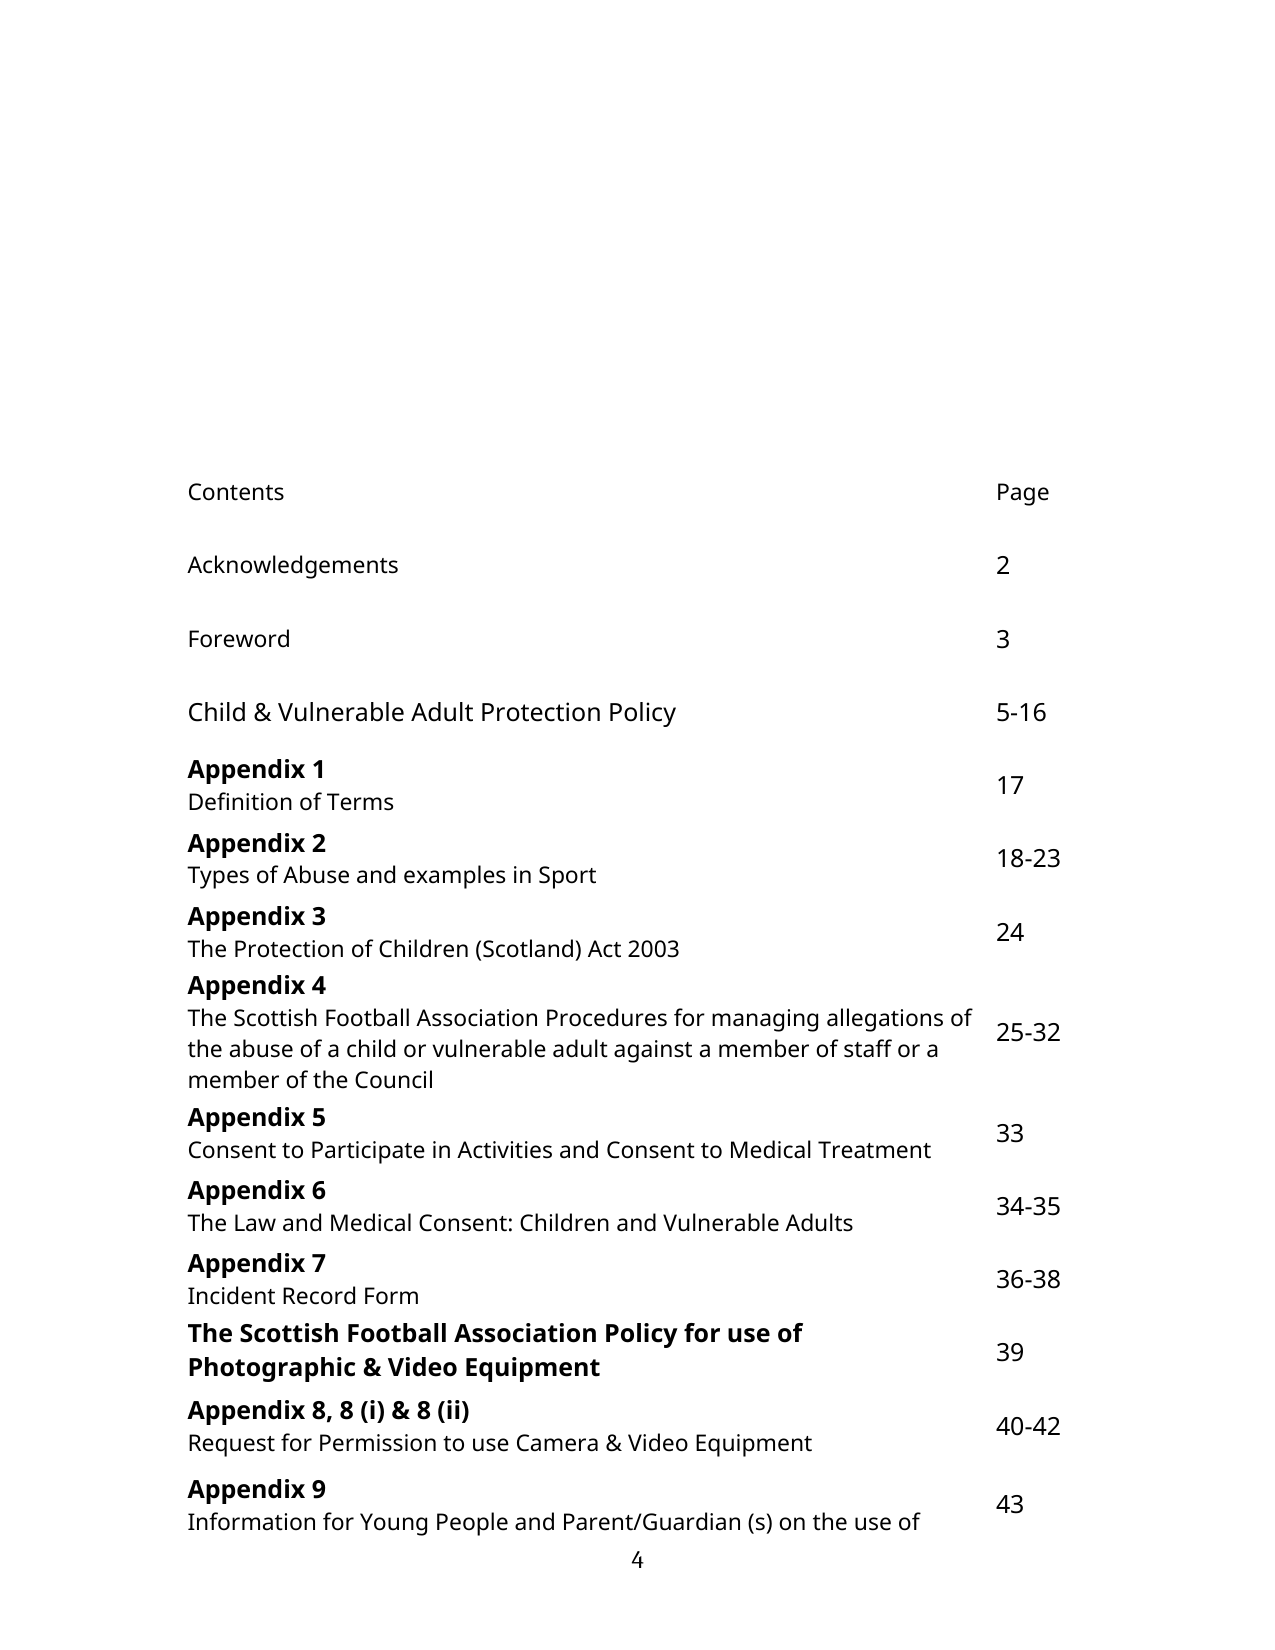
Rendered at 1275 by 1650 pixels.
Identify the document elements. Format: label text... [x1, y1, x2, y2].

table_cell Appendix 7 Incident Record Form [176, 1242, 984, 1315]
table_cell 43 [985, 1462, 1099, 1546]
table_cell The Scottish Football Association Policy for use of Photographic & Video Equipment [176, 1315, 984, 1388]
table_cell Appendix 1 Definition of Terms [176, 748, 984, 821]
table_cell 3 [985, 602, 1099, 675]
table_cell Acknowledgements [176, 529, 984, 602]
table_header Page [985, 455, 1099, 528]
table_cell 18-23 [985, 821, 1099, 894]
table_cell Appendix 6 The Law and Medical Consent: Children and Vulnerable Adults [176, 1169, 984, 1242]
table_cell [176, 1462, 984, 1546]
table_cell Appendix 8, 8 (i) & 8 (ii) Request for Permission to use Camera & Video Equipment [176, 1389, 984, 1462]
table_cell Appendix 3 The Protection of Children (Scotland) Act 2003 [176, 895, 984, 968]
table_cell Foreword [176, 602, 984, 675]
table_cell 39 [985, 1315, 1099, 1388]
table_cell 5-16 [985, 675, 1099, 748]
table_cell 24 [985, 895, 1099, 968]
table_cell 40-42 [985, 1389, 1099, 1462]
table_cell 34-35 [985, 1169, 1099, 1242]
table_cell Appendix 5 Consent to Participate in Activities and Consent to Medical Treatment [176, 1096, 984, 1169]
table_header Contents [176, 455, 984, 528]
table_cell 36-38 [985, 1242, 1099, 1315]
table_cell 17 [985, 748, 1099, 821]
table_cell 2 [985, 529, 1099, 602]
table_cell 25-32 [985, 968, 1099, 1096]
table_cell Appendix 4 The Scottish Football Association Procedures for managing allegations of the abuse of a child or vulnerable adult against a member of staff or a member of the Council [176, 968, 984, 1096]
table_cell 33 [985, 1096, 1099, 1169]
table_cell Child & Vulnerable Adult Protection Policy [176, 675, 984, 748]
table_cell Appendix 2 Types of Abuse and examples in Sport [176, 821, 984, 894]
